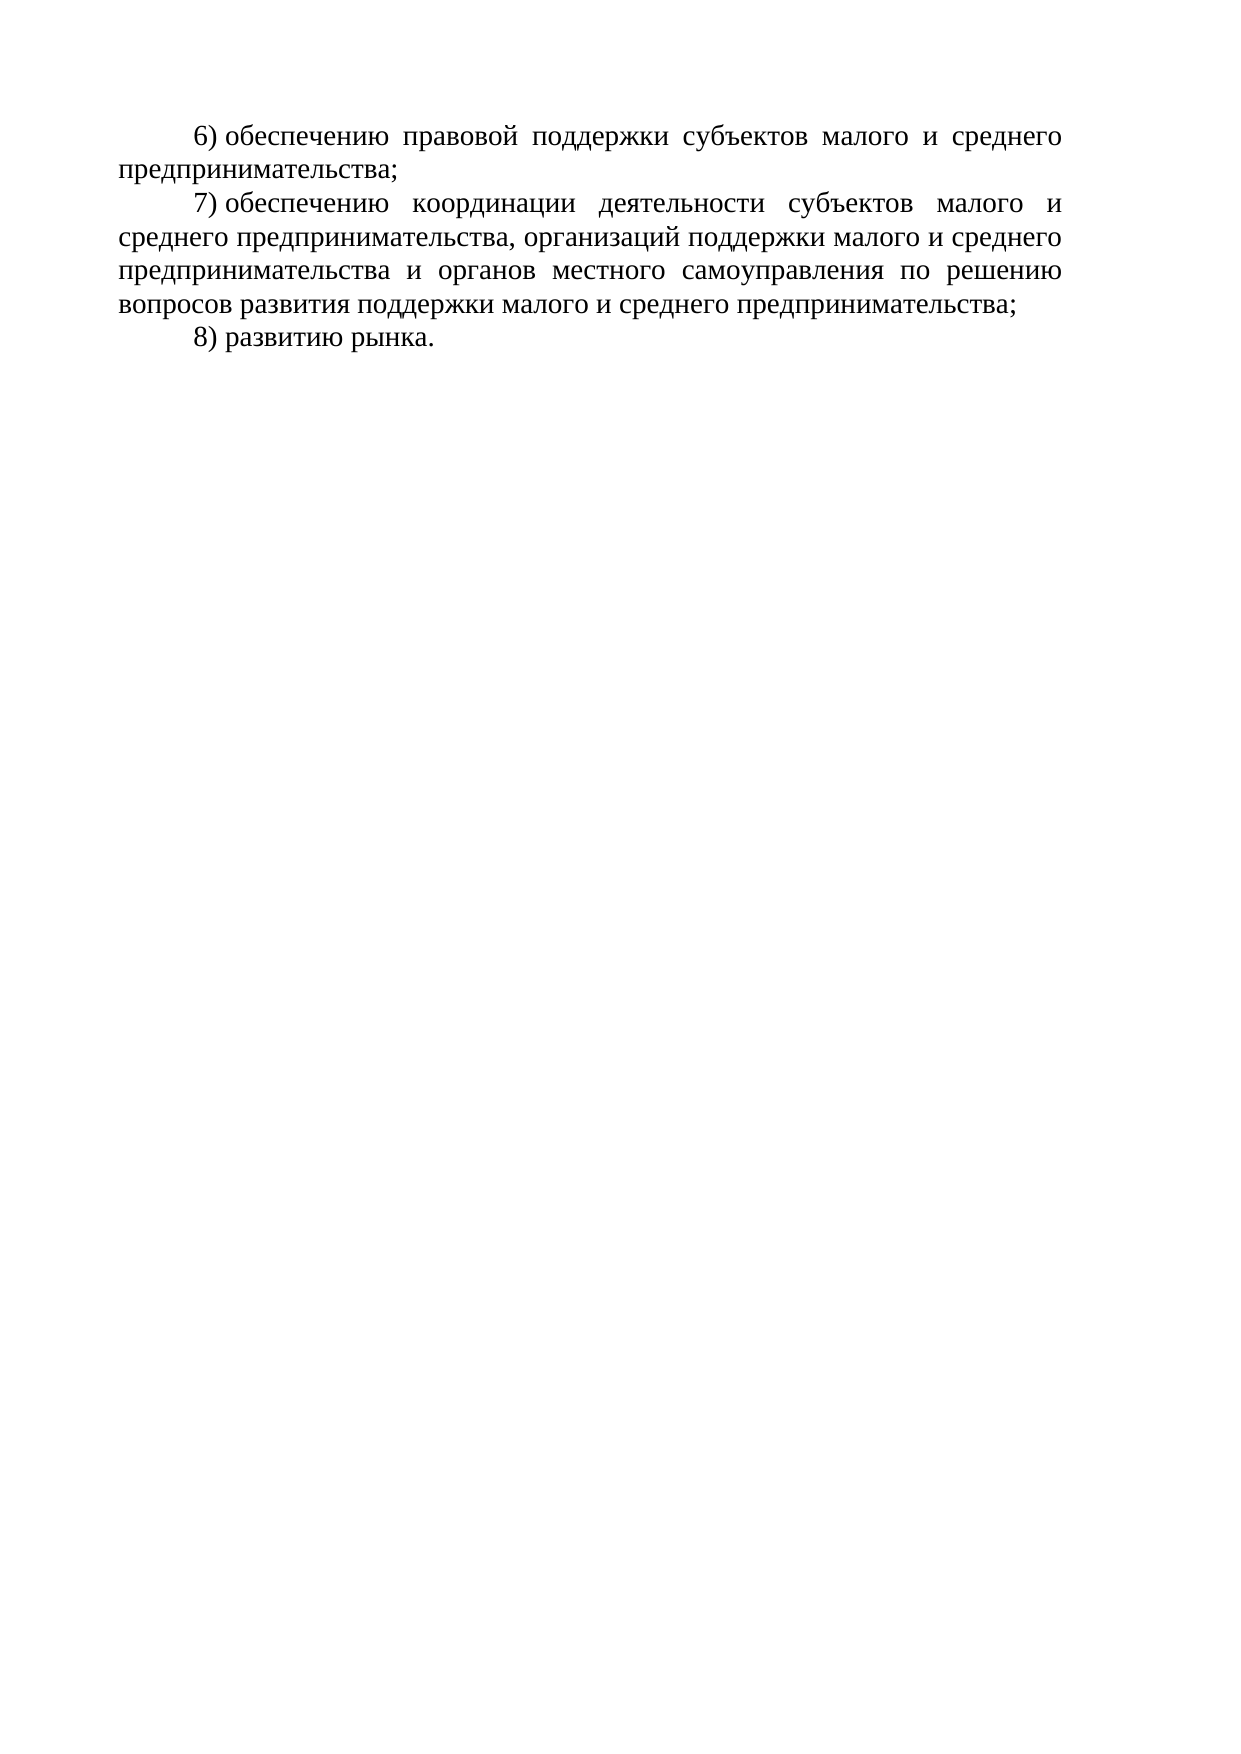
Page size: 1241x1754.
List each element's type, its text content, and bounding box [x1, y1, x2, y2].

text 6) обеспечению правовой поддержки субъектов малого и среднего предпринимательства; [118, 118, 1063, 185]
text 7) обеспечению координации деятельности субъектов малого и среднего предпринимательства, организаций поддержки малого и среднего предпринимательства и органов местного самоуправления по решению вопросов развития поддержки малого и среднего предпринимательства; [118, 185, 1063, 319]
text 8) развитию рынка. [118, 319, 1063, 353]
